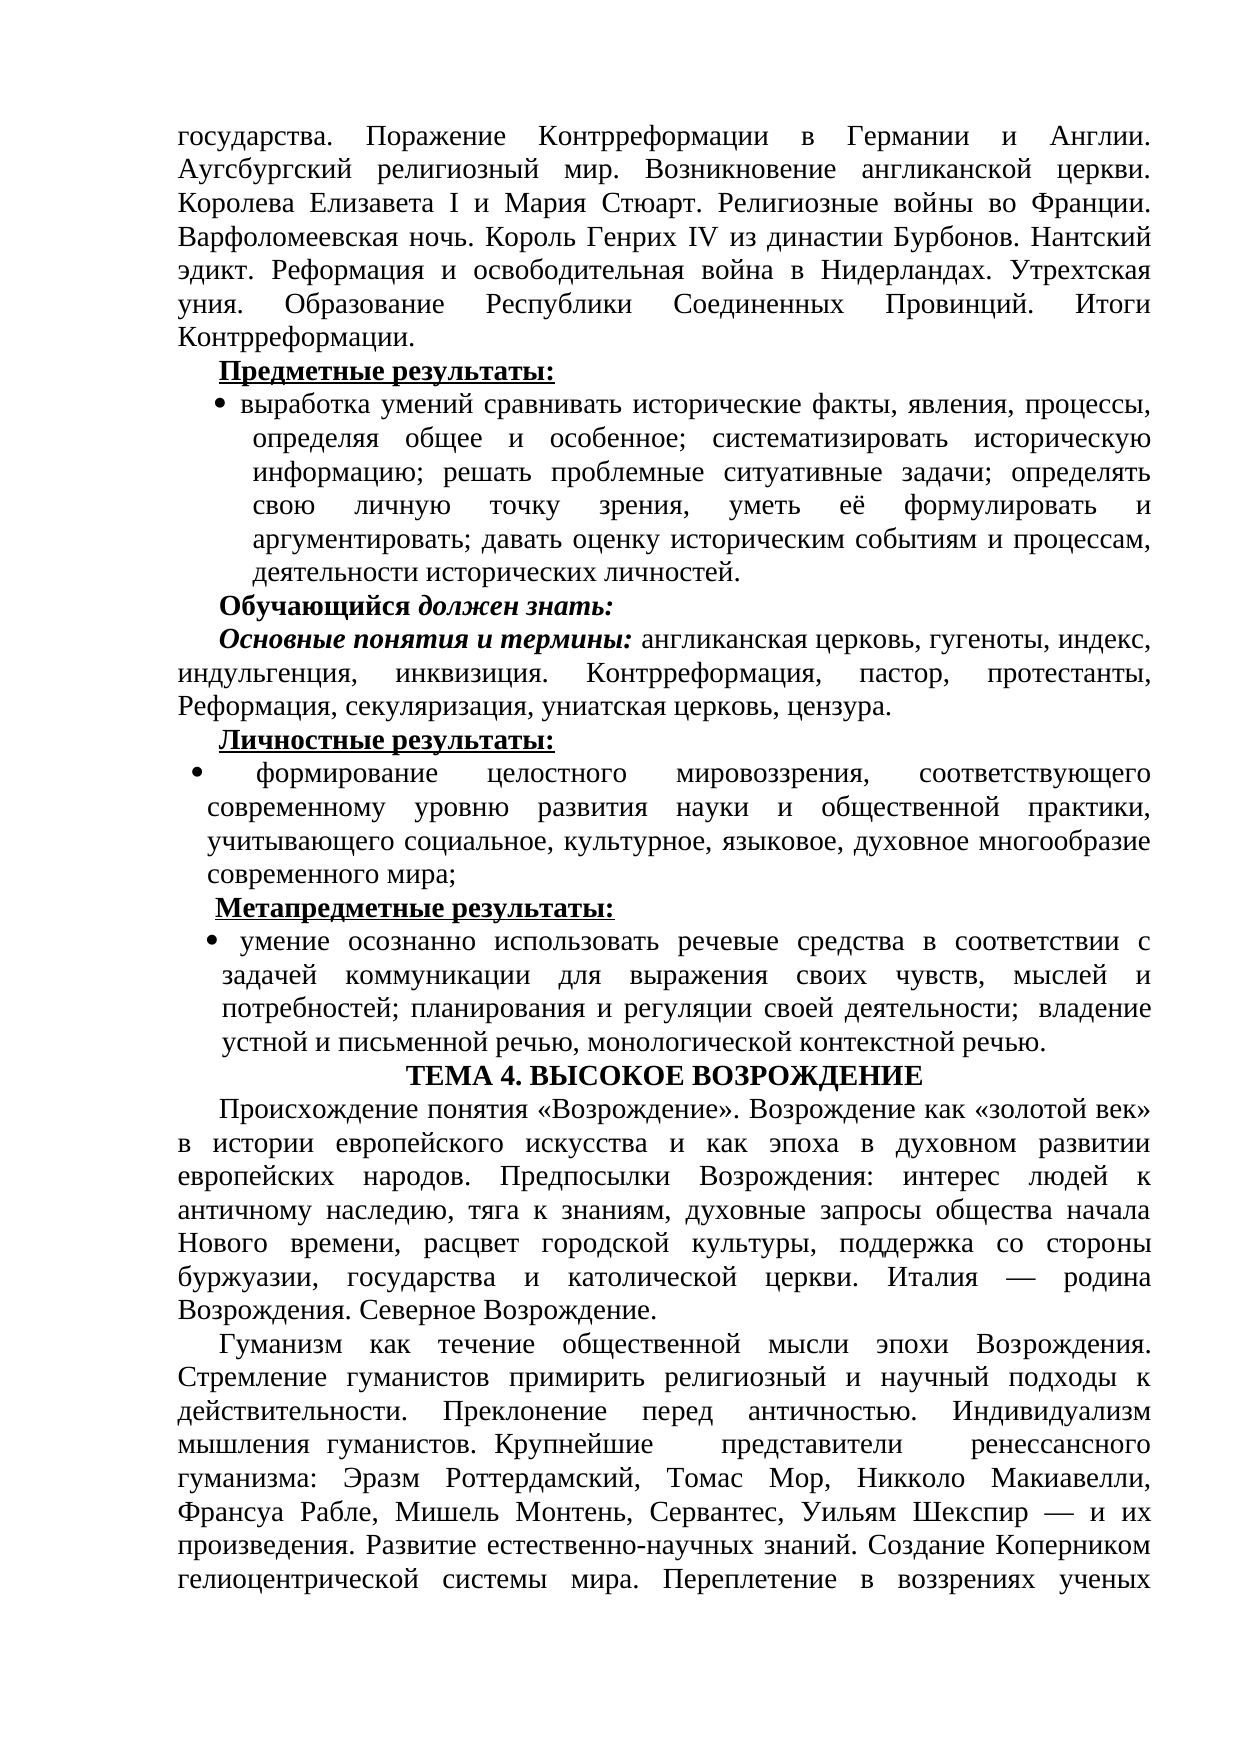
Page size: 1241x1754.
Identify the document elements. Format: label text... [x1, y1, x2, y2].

list выработка умений сравнивать исторические факты, явления, процессы, определяя общее и особенное; систематизировать историческую информацию; решать проблемные ситуативные задачи; определять свою личную точку зрения, уметь её формулировать и аргументировать; давать оценку историческим событиям и процессам, деятельности исторических личностей. [215, 386, 1152, 588]
text Обучающийся должен знать: [177, 588, 1152, 621]
text Личностные результаты: [177, 722, 1152, 756]
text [177, 118, 1152, 353]
text Метапредметные результаты: [215, 890, 1152, 923]
list формирование целостного мировоззрения, соответствующего современному уровню развития науки и общественной практики, учитывающего социальное, культурное, языковое, духовное многообразие современного мира; [192, 756, 1152, 890]
text Основные понятия и термины: англиканская церковь, гугеноты, индекс, индульгенция, инквизиция. Контрреформация, пастор, протестанты, Реформация, секуляризация, униатская церковь, цензура. [177, 621, 1152, 722]
list умение осознанно использовать речевые средства в соответствии с задачей коммуникации для выражения своих чувств, мыслей и потребностей; планирования и регуляции своей деятельности; владение устной и письменной речью, монологической контекстной речью. [207, 923, 1152, 1058]
text Предметные результаты: [177, 353, 1152, 386]
text ТЕМА 4. ВЫСОКОЕ ВОЗРОЖДЕНИЕ [177, 1058, 1152, 1091]
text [177, 1326, 1152, 1594]
text Происхождение понятия «Возрождение». Возрождение как «золотой век» в истории европейского искусства и как эпоха в духовном развитии европейских народов. Предпосылки Возрождения: интерес людей к античному наследию, тяга к знаниям, духовные запросы общества начала Нового времени, расцвет городской культуры, поддержка со стороны буржуазии, государства и католической церкви. Италия — родина Возрождения. Северное Возрождение. [177, 1091, 1152, 1326]
